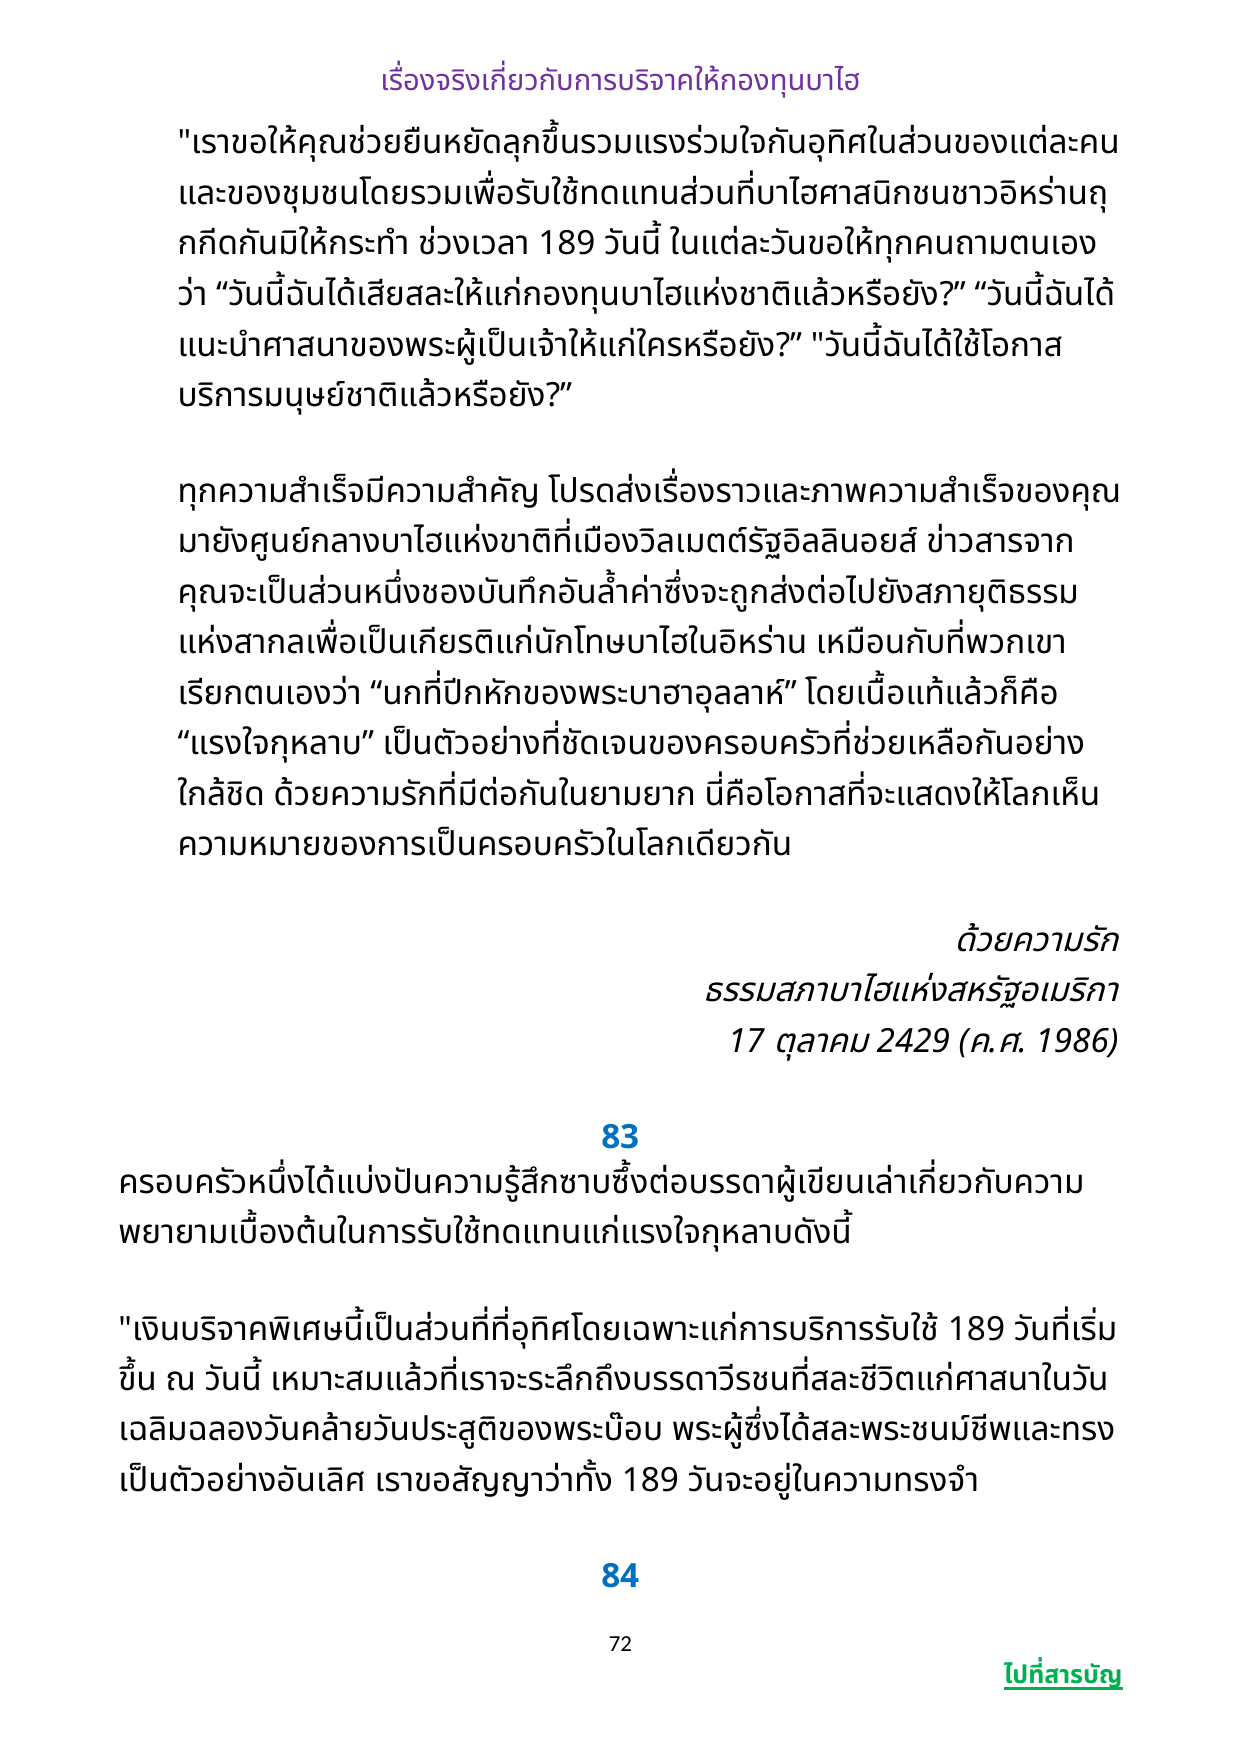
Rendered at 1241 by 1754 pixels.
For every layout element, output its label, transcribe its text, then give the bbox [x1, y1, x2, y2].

text "เราขอให้คุณช่วยยืนหยัดลุกขึ้นรวมแรงร่วมใจกันอุทิศในส่วนของแต่ละคนและของชุมชนโดยรวมเพื่อรับใช้ทดแทนส่วนที่บาไฮศาสนิกชนชาวอิหร่านถุกกีดกันมิให้กระทำ ช่วงเวลา 189 วันนี้ ในแต่ละวันขอให้ทุกคนถามตนเองว่า “วันนี้ฉันได้เสียสละให้แก่กองทุนบาไฮแห่งชาติแล้วหรือยัง?” “วันนี้ฉันได้แนะนำศาสนาของพระผู้เป็นเจ้าให้แก่ใครหรือยัง?” "วันนี้ฉันได้ใช้โอกาสบริการมนุษย์ชาติแล้วหรือยัง?” [177, 118, 1122, 422]
text "เงินบริจาคพิเศษนี้เป็นส่วนที่ที่อุทิศโดยเฉพาะแก่การบริการรับใช้ 189 วันที่เริ่มขึ้น ณ วันนี้ เหมาะสมแล้วที่เราจะระลึกถึงบรรดาวีรชนที่สละชีวิตแก่ศาสนาในวันเฉลิมฉลองวันคล้ายวันประสูติของพระบ๊อบ พระผู้ซึ่งได้สละพระชนม์ชีพและทรงเป็นตัวอย่างอันเลิศ เราขอสัญญาว่าทั้ง 189 วันจะอยู่ในความทรงจำ [118, 1304, 1122, 1506]
text ธรรมสภาบาไฮแห่งสหรัฐอเมริกา [343, 966, 1122, 1017]
text ด้วยความรัก [343, 916, 1122, 966]
text 17 ตุลาคม 2429 (ค.ศ. 1986) [118, 1017, 1122, 1067]
text ทุกความสำเร็จมีความสำคัญ โปรดส่งเรื่องราวและภาพความสำเร็จของคุณมายังศูนย์กลางบาไฮแห่งขาติที่เมืองวิลเมตต์รัฐอิลลินอยส์ ข่าวสารจากคุณจะเป็นส่วนหนึ่งชองบันทึกอันล้ำค่าซึ่งจะถูกส่งต่อไปยังสภายุติธรรมแห่งสากลเพื่อเป็นเกียรติแก่นักโทษบาไฮในอิหร่าน เหมือนกับที่พวกเขาเรียกตนเองว่า “นกที่ปีกหักของพระบาฮาอุลลาห์” โดยเนื้อแท้แล้วก็คือ “แรงใจกุหลาบ” เป็นตัวอย่างที่ชัดเจนของครอบครัวที่ช่วยเหลือกันอย่างใกล้ชิด ด้วยความรักที่มีต่อกันในยามยาก นี่คือโอกาสที่จะแสดงให้โลกเห็นความหมายของการเป็นครอบครัวในโลกเดียวกัน [177, 467, 1122, 870]
text 83 [118, 1113, 1122, 1158]
text ครอบครัวหนึ่งได้แบ่งปันความรู้สึกซาบซึ้งต่อบรรดาผู้เขียนเล่าเกี่ยวกับความพยายามเบื้องต้นในการรับใช้ทดแทนแก่แรงใจกุหลาบดังนี้ [118, 1158, 1122, 1259]
text 84 [118, 1552, 1122, 1597]
